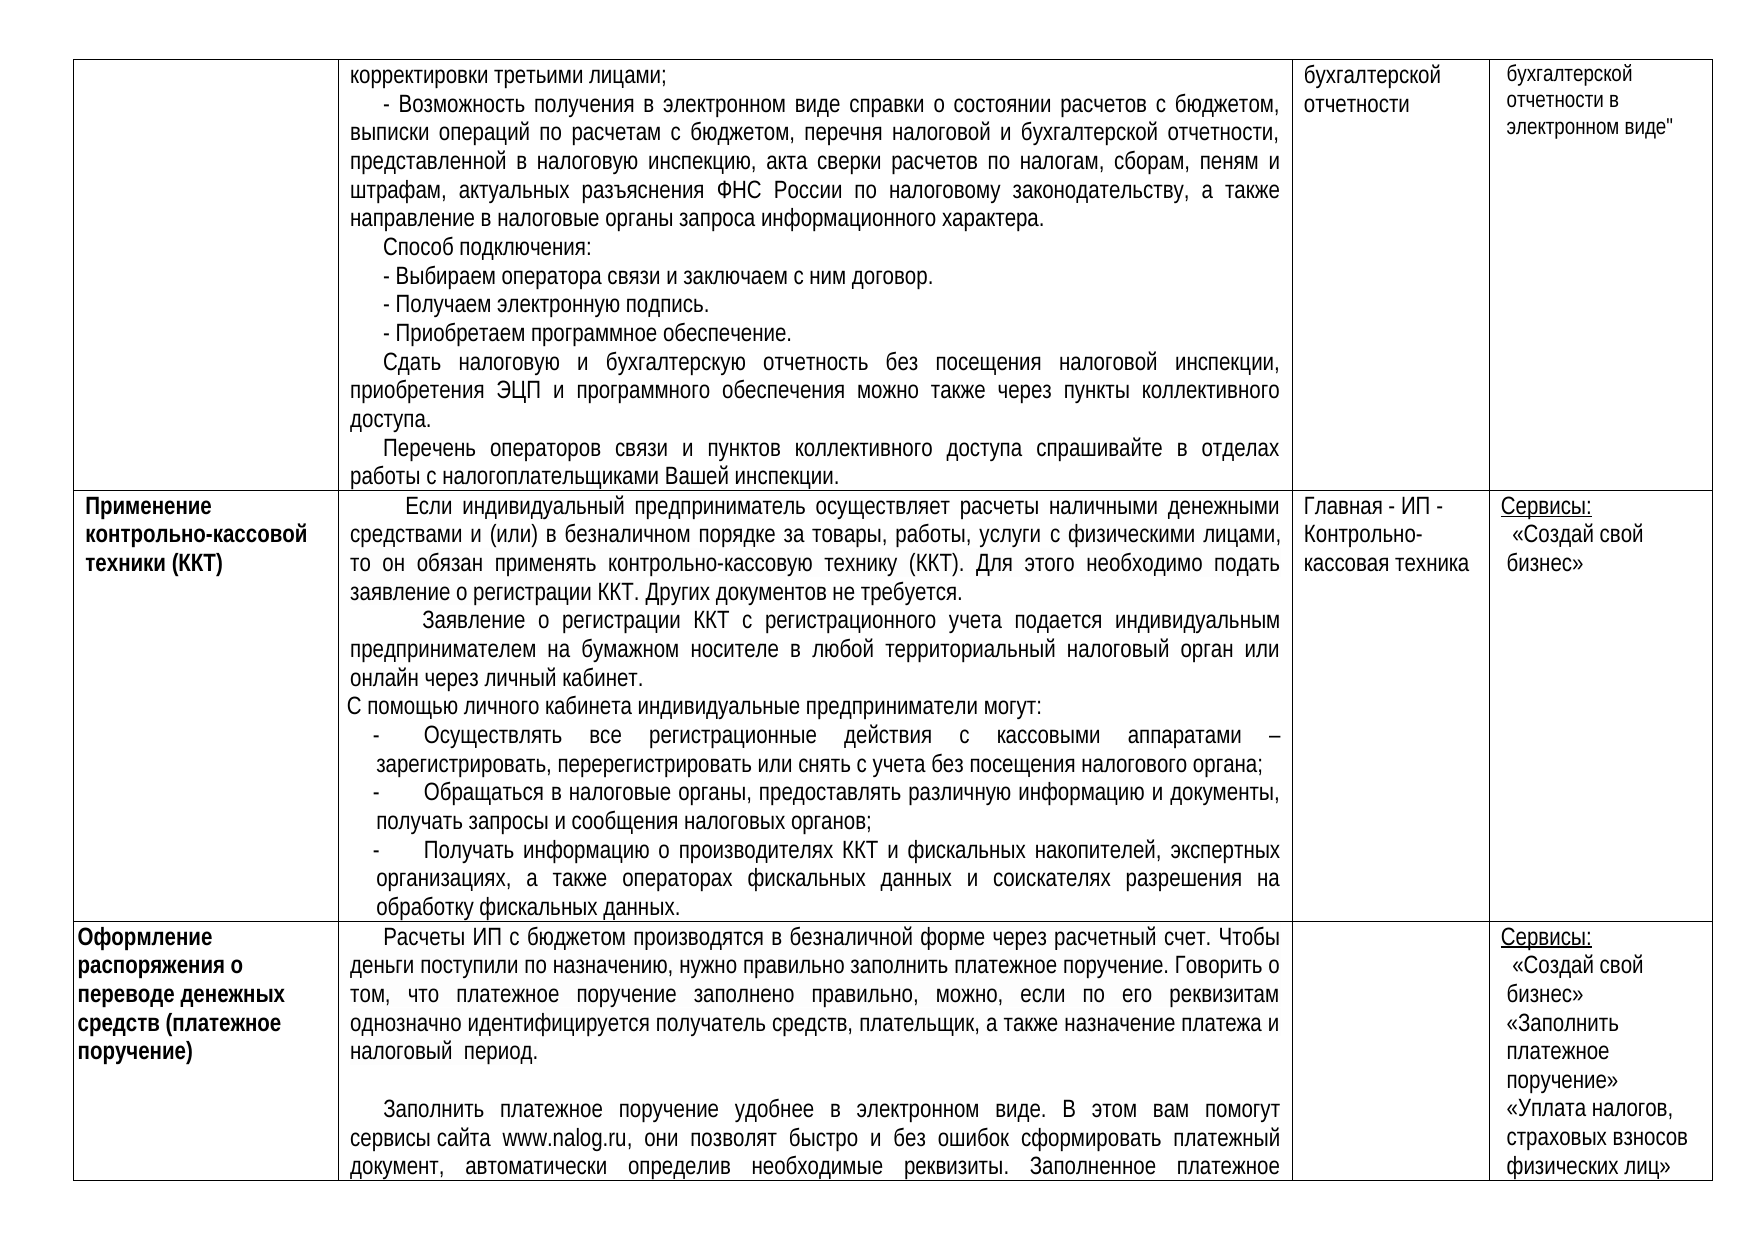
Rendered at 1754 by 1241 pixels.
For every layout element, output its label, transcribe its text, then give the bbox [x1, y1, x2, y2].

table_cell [1293, 60, 1489, 490]
table_cell Сервисы: «Создай свой бизнес» [1490, 491, 1712, 921]
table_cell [74, 922, 338, 1180]
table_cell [339, 922, 1292, 1180]
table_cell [1490, 60, 1712, 490]
table_cell Если индивидуальный предприниматель осуществляет расчеты наличными денежными средствами и (или) в безналичном порядке за товары, работы, услуги с физическими лицами, то он обязан применять контрольно-кассовую технику (ККТ). Для этого необходимо подать заявление о регистрации ККТ. Других документов не требуется. Заявление о регистрации ККТ с регистрационного учета подается индивидуальным предпринимателем на бумажном носителе в любой территориальный налоговый орган или онлайн через личный кабинет. С помощью личного кабинета индивидуальные предприниматели могут: Осуществлять все регистрационные действия с кассовыми аппаратами – зарегистрировать, перерегистрировать или снять с учета без посещения налогового органа; Обращаться в налоговые органы, предоставлять различную информацию и документы, получать запросы и сообщения налоговых органов; Получать информацию о производителях ККТ и фискальных накопителей, экспертных организациях, а также операторах фискальных данных и соискателях разрешения на обработку фискальных данных. [339, 491, 1292, 921]
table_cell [74, 60, 338, 490]
table_cell Применение контрольно-кассовой техники (ККТ) [74, 491, 338, 921]
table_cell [339, 60, 1292, 490]
table_cell Главная - ИП - Контрольно-кассовая техника [1293, 491, 1489, 921]
table_cell [1293, 922, 1489, 1180]
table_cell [1490, 922, 1712, 1180]
